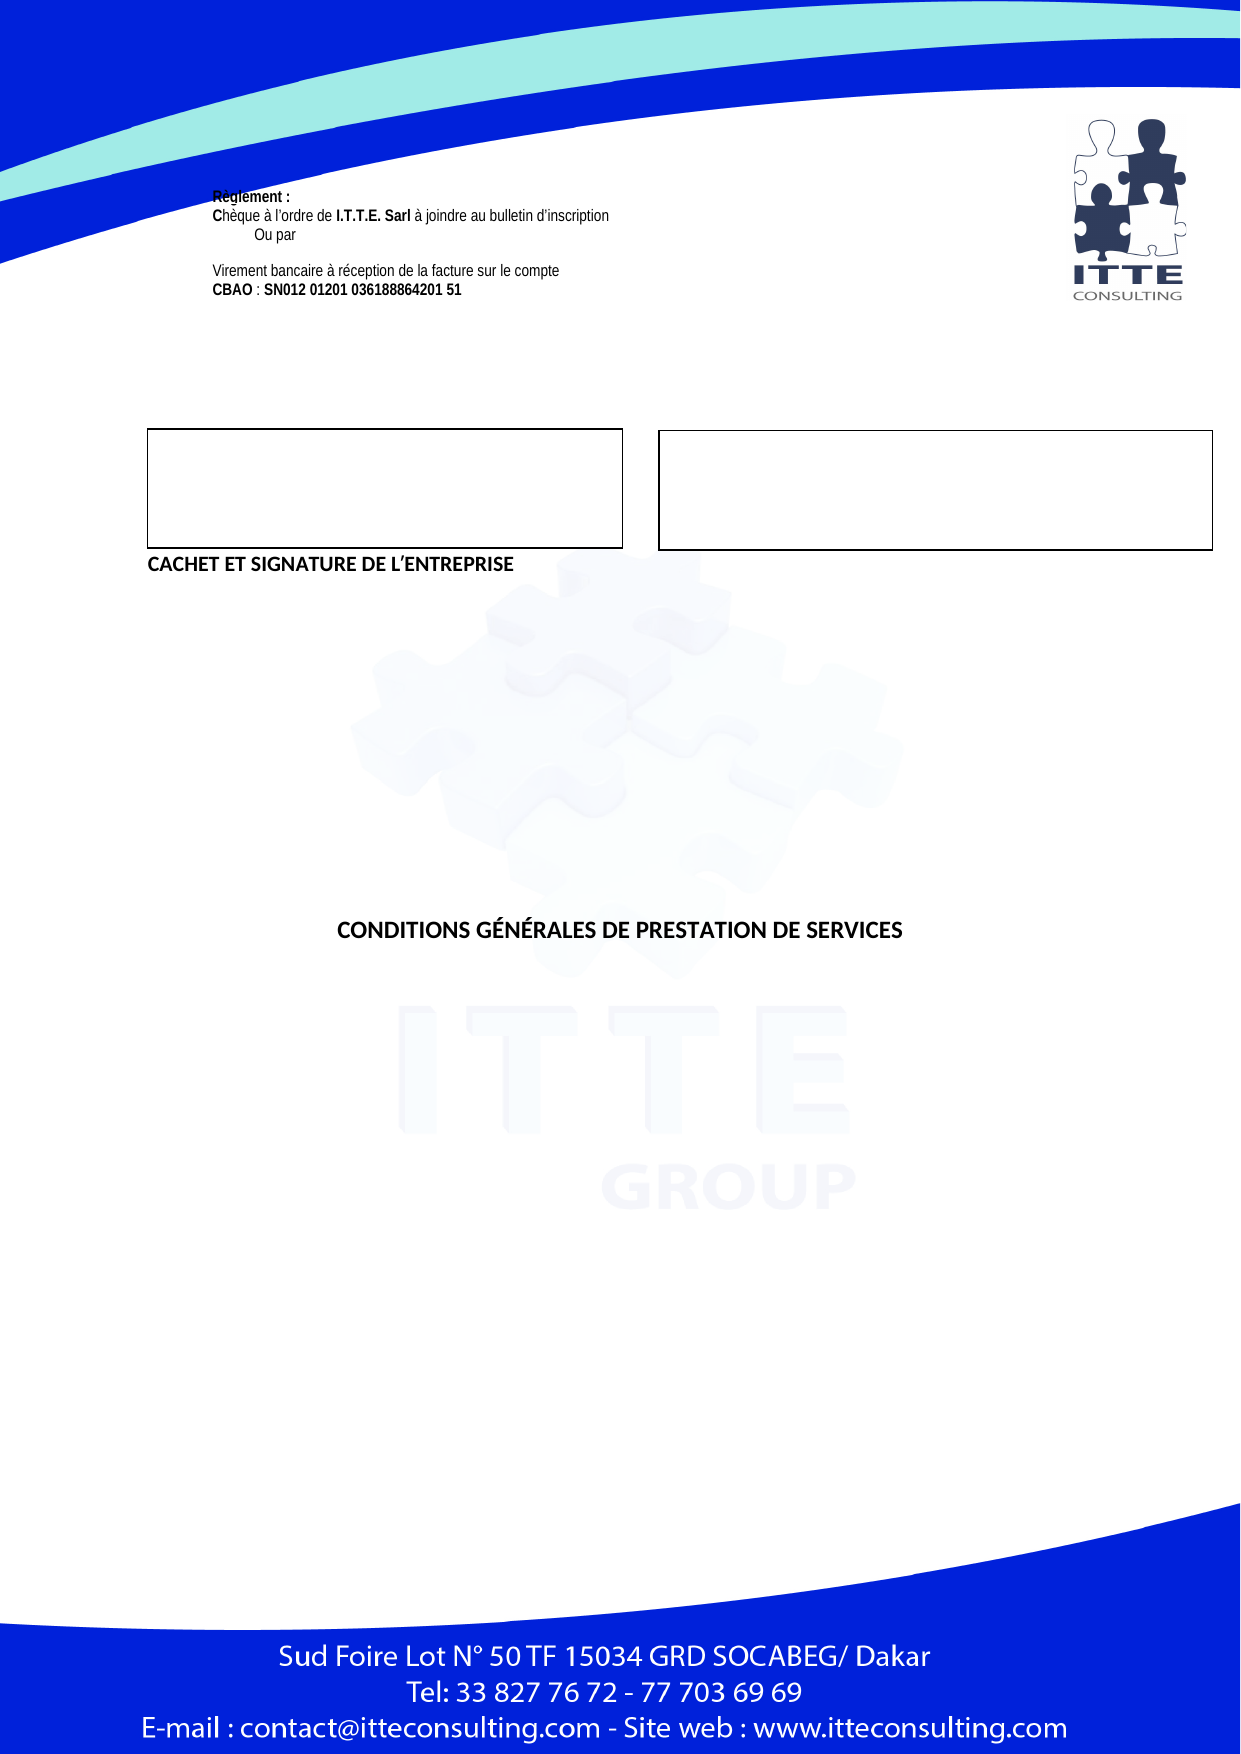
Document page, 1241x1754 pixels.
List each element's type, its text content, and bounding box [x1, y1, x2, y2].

text CACHET ET SIGNATURE DE L’ENTREPRISE [148, 429, 1093, 578]
text CONDITIONS GÉNÉRALES DE PRESTATION DE SERVICES [148, 914, 1093, 944]
picture [0, 0, 1241, 1754]
table_cell Virement bancaire à réception de la facture sur le compte CBAO : SN012 01201 036188864201 51 [204, 252, 1240, 307]
table_header Règlement : Chèque à l’ordre de I.T.T.E. Sarl à joindre au bulletin d’inscription Ou par [204, 178, 1240, 252]
